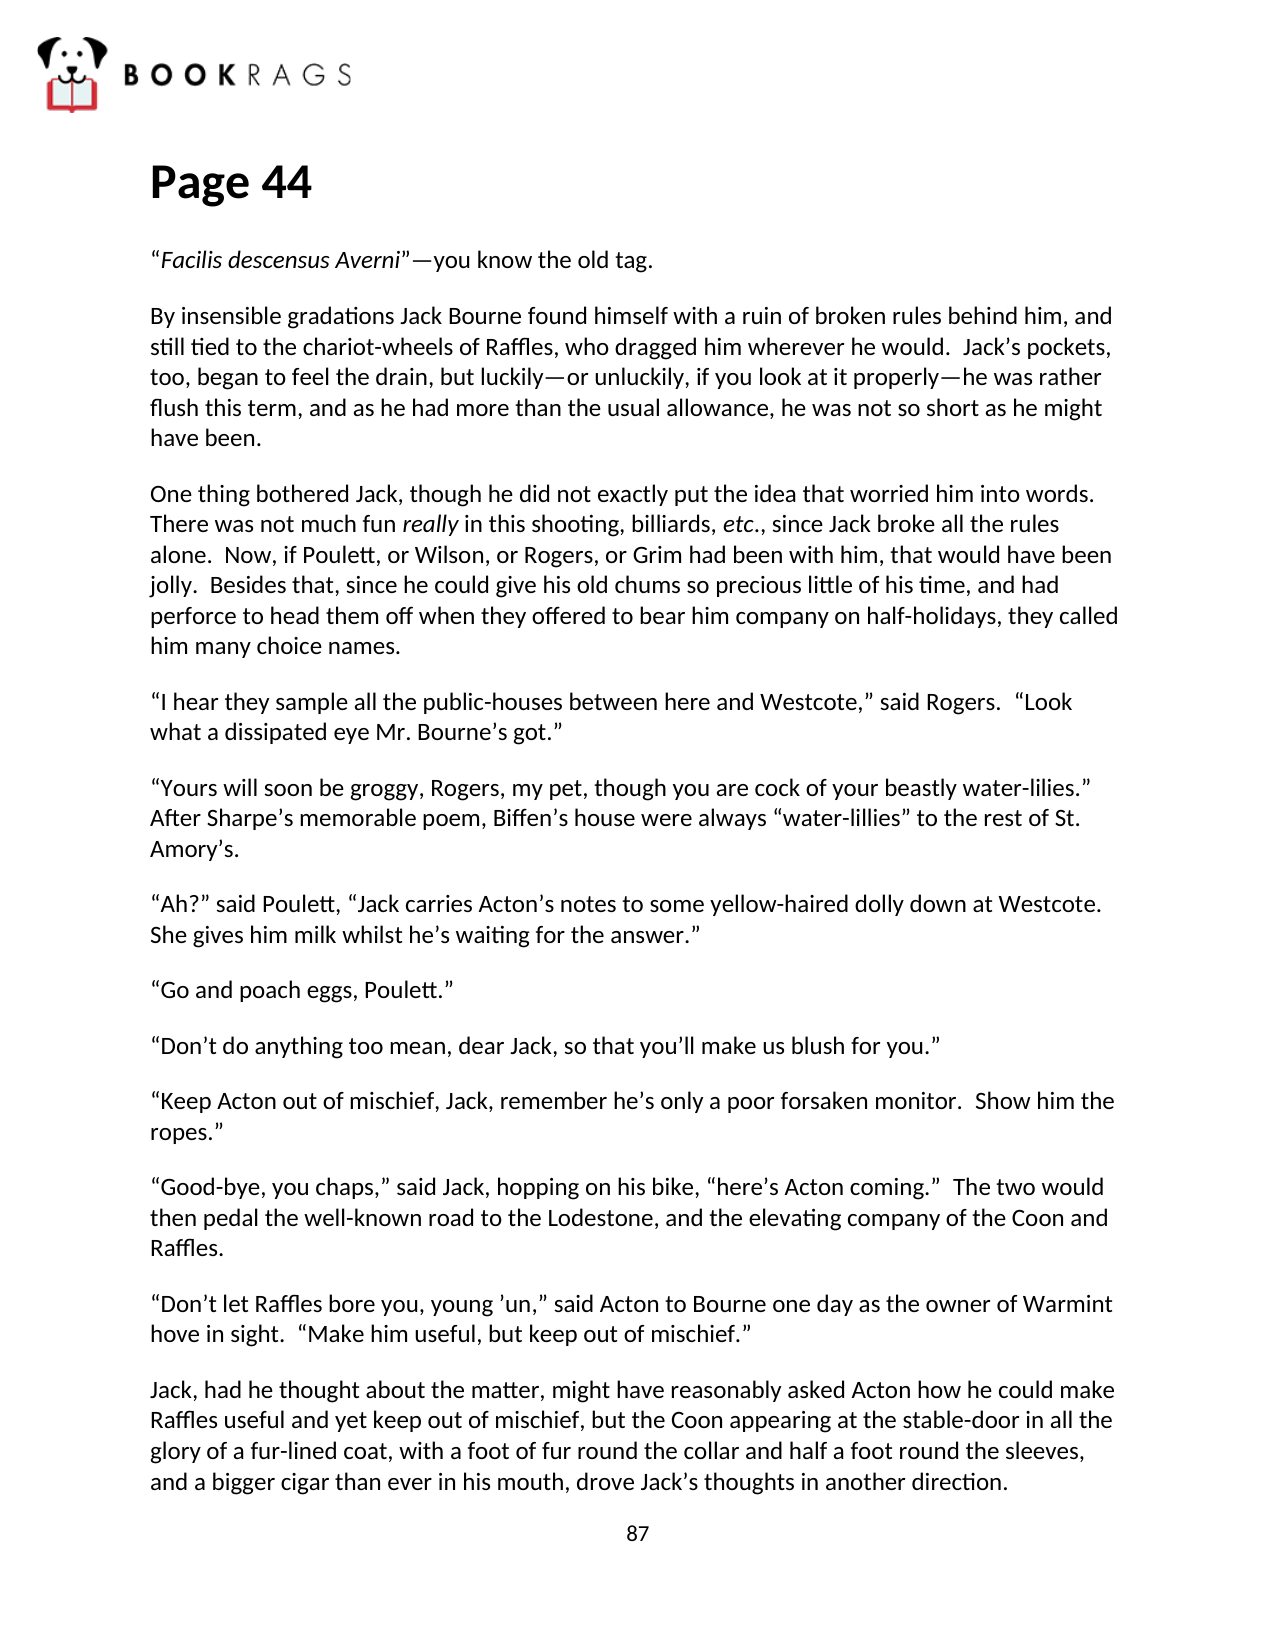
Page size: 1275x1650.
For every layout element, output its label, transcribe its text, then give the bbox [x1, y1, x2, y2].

text “Don’t do anything too mean, dear Jack, so that you’ll make us blush for you.” [150, 1030, 1125, 1061]
text “Good-bye, you chaps,” said Jack, hopping on his bike, “here’s Acton coming.” The two would then pedal the well-known road to the Lodestone, and the elevating company of the Coon and Raffles. [150, 1172, 1125, 1263]
text “Ah?” said Poulett, “Jack carries Acton’s notes to some yellow-haired dolly down at Westcote. She gives him milk whilst he’s waiting for the answer.” [150, 888, 1125, 949]
text “Keep Acton out of mischief, Jack, remember he’s only a poor forsaken monitor. Show him the ropes.” [150, 1086, 1125, 1147]
text “Facilis descensus Averni”—­you know the old tag. [150, 244, 1125, 275]
picture [37, 37, 351, 113]
text “Go and poach eggs, Poulett.” [150, 974, 1125, 1005]
text One thing bothered Jack, though he did not exactly put the idea that worried him into words. There was not much fun really in this shooting, billiards, etc., since Jack broke all the rules alone. Now, if Poulett, or Wilson, or Rogers, or Grim had been with him, that would have been jolly. Besides that, since he could give his old chums so precious little of his time, and had perforce to head them off when they offered to bear him company on half-holidays, they called him many choice names. [150, 478, 1125, 661]
text “I hear they sample all the public-houses between here and Westcote,” said Rogers. “Look what a dissipated eye Mr. Bourne’s got.” [150, 686, 1125, 747]
text “Don’t let Raffles bore you, young ’un,” said Acton to Bourne one day as the owner of Warmint hove in sight. “Make him useful, but keep out of mischief.” [150, 1288, 1125, 1349]
text “Yours will soon be groggy, Rogers, my pet, though you are cock of your beastly water-lilies.” After Sharpe’s memorable poem, Biffen’s house were always “water-lillies” to the rest of St. Amory’s. [150, 772, 1125, 863]
text Jack, had he thought about the matter, might have reasonably asked Acton how he could make Raffles useful and yet keep out of mischief, but the Coon appearing at the stable-door in all the glory of a fur-lined coat, with a foot of fur round the collar and half a foot round the sleeves, and a bigger cigar than ever in his mouth, drove Jack’s thoughts in another direction. [150, 1374, 1125, 1496]
text Page 44 [150, 150, 1125, 211]
text By insensible gradations Jack Bourne found himself with a ruin of broken rules behind him, and still tied to the chariot-wheels of Raffles, who dragged him wherever he would. Jack’s pockets, too, began to feel the drain, but luckily—­or unluckily, if you look at it properly—­he was rather flush this term, and as he had more than the usual allowance, he was not so short as he might have been. [150, 300, 1125, 453]
